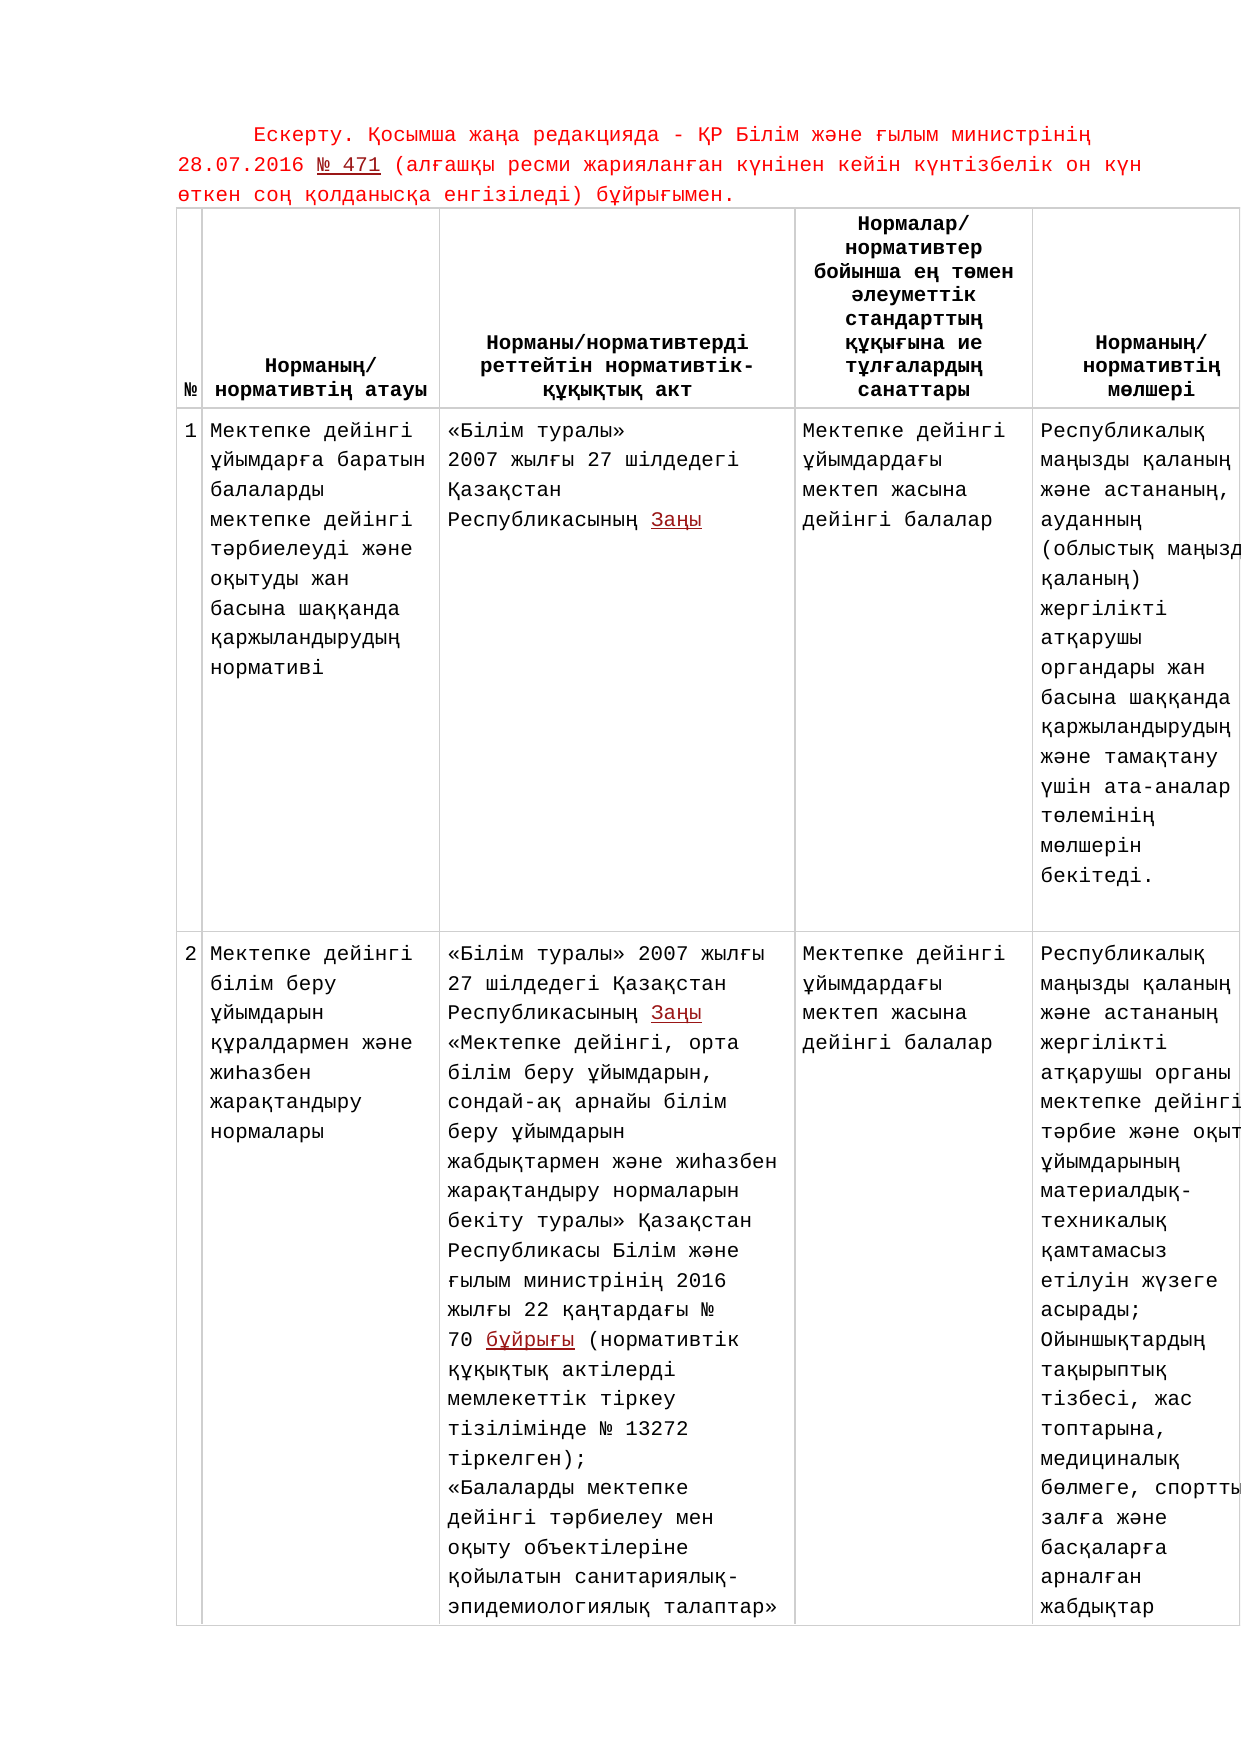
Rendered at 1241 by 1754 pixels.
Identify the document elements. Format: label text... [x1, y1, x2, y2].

table_cell Республикалық маңызды қаланың және астананың, ауданның (облыстық маңызды қаланың) жергілікті атқарушы органдары жан басына шаққанда қаржыландырудың және тамақтану үшін ата-аналар төлемінің мөлшерін бекітеді. [1033, 409, 1239, 931]
table_header Норманың/нормативтің мөлшері [1033, 209, 1239, 407]
table_cell 1 [177, 409, 201, 931]
table_cell Мектепке дейінгі ұйымдарға баратын балаларды мектепке дейінгі тәрбиелеуді және оқытуды жан басына шаққанда қаржыландырудың нормативі [203, 409, 439, 931]
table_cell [440, 932, 794, 1624]
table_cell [1033, 932, 1239, 1624]
table_header Норманы/нормативтерді реттейтін нормативтік-құқықтық акт [440, 209, 794, 407]
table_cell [203, 932, 439, 1624]
table_cell «Білім туралы» 2007 жылғы 27 шілдедегі Қазақстан Республикасының Заңы [440, 409, 794, 931]
text Ескерту. Қосымша жаңа редакцияда - ҚР Білім және ғылым министрінің 28.07.2016 № 471 (алғашқы ресми жарияланған күнінен кейін күнтізбелік он күн өткен соң қолданысқа енгізіледі) бұйрығымен. [177, 118, 1152, 207]
table_header Нормалар/нормативтер бойынша ең төмен әлеуметтік стандарттың құқығына ие тұлғалардың санаттары [796, 209, 1032, 407]
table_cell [796, 932, 1032, 1624]
table_cell 2 [177, 932, 201, 1624]
table_header Норманың/нормативтің атауы [203, 209, 439, 407]
table_cell Мектепке дейінгі ұйымдардағы мектеп жасына дейінгі балалар [796, 409, 1032, 931]
table_header № [177, 209, 201, 407]
